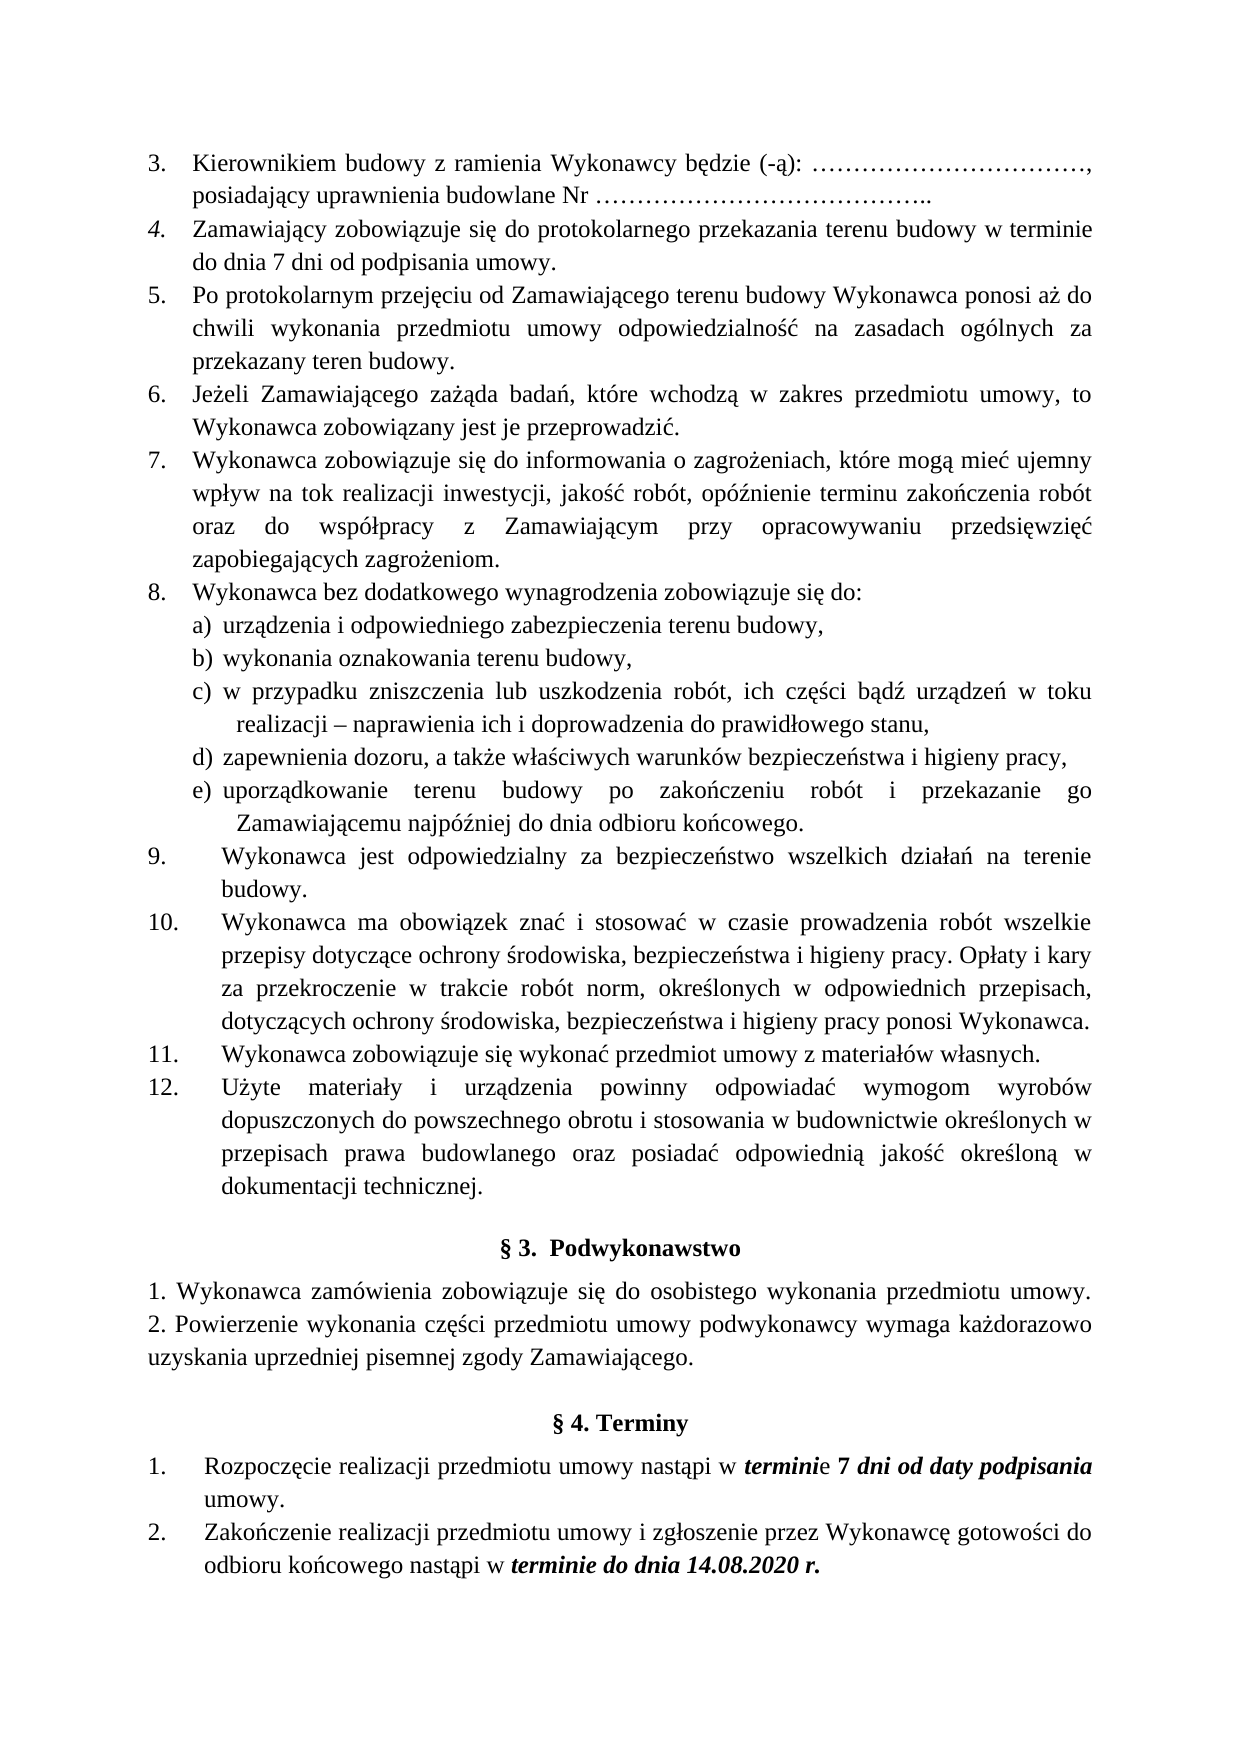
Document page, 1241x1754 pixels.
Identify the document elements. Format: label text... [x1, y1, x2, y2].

list Zamawiający zobowiązuje się do protokolarnego przekazania terenu budowy w terminie do dnia 7 dni od podpisania umowy. [148, 214, 1093, 275]
text § 3. Podwykonawstwo [148, 1233, 1093, 1262]
list Wykonawca ma obowiązek znać i stosować w czasie prowadzenia robót wszelkie przepisy dotyczące ochrony środowiska, bezpieczeństwa i higieny pracy. Opłaty i kary za przekroczenie w trakcie robót norm, określonych w odpowiednich przepisach, dotyczących ochrony środowiska, bezpieczeństwa i higieny pracy ponosi Wykonawca. [148, 907, 1093, 1035]
text § 4. Terminy [148, 1408, 1093, 1437]
list Kierownikiem budowy z ramienia Wykonawcy będzie (-ą): ……………………………, posiadający uprawnienia budowlane Nr ………………………………….. [148, 148, 1093, 209]
list w przypadku zniszczenia lub uszkodzenia robót, ich części bądź urządzeń w toku realizacji – naprawienia ich i doprowadzenia do prawidłowego stanu, [192, 676, 1093, 738]
list Wykonawca bez dodatkowego wynagrodzenia zobowiązuje się do: [148, 577, 1093, 606]
list Wykonawca jest odpowiedzialny za bezpieczeństwo wszelkich działań na terenie budowy. [148, 841, 1093, 903]
list Jeżeli Zamawiającego zażąda badań, które wchodzą w zakres przedmiotu umowy, to Wykonawca zobowiązany jest je przeprowadzić. [148, 379, 1093, 441]
list uporządkowanie terenu budowy po zakończeniu robót i przekazanie go Zamawiającemu najpóźniej do dnia odbioru końcowego. [192, 775, 1093, 837]
text 1. Wykonawca zamówienia zobowiązuje się do osobistego wykonania przedmiotu umowy. 2. Powierzenie wykonania części przedmiotu umowy podwykonawcy wymaga każdorazowo uzyskania uprzedniej pisemnej zgody Zamawiającego. [148, 1276, 1093, 1371]
list urządzenia i odpowiedniego zabezpieczenia terenu budowy, [192, 610, 1093, 639]
list Rozpoczęcie realizacji przedmiotu umowy nastąpi w terminie 7 dni od daty podpisania umowy. [148, 1451, 1093, 1513]
list Zakończenie realizacji przedmiotu umowy i zgłoszenie przez Wykonawcę gotowości do odbioru końcowego nastąpi w terminie do dnia 14.08.2020 r. [148, 1517, 1093, 1579]
list Wykonawca zobowiązuje się do informowania o zagrożeniach, które mogą mieć ujemny wpływ na tok realizacji inwestycji, jakość robót, opóźnienie terminu zakończenia robót oraz do współpracy z Zamawiającym przy opracowywaniu przedsięwzięć zapobiegających zagrożeniom. [148, 445, 1093, 573]
list Po protokolarnym przejęciu od Zamawiającego terenu budowy Wykonawca ponosi aż do chwili wykonania przedmiotu umowy odpowiedzialność na zasadach ogólnych za przekazany teren budowy. [148, 280, 1093, 374]
list Użyte materiały i urządzenia powinny odpowiadać wymogom wyrobów dopuszczonych do powszechnego obrotu i stosowania w budownictwie określonych w przepisach prawa budowlanego oraz posiadać odpowiednią jakość określoną w dokumentacji technicznej. [148, 1072, 1093, 1200]
list Wykonawca zobowiązuje się wykonać przedmiot umowy z materiałów własnych. [148, 1039, 1093, 1068]
list wykonania oznakowania terenu budowy, [192, 643, 1093, 672]
list zapewnienia dozoru, a także właściwych warunków bezpieczeństwa i higieny pracy, [192, 742, 1093, 771]
